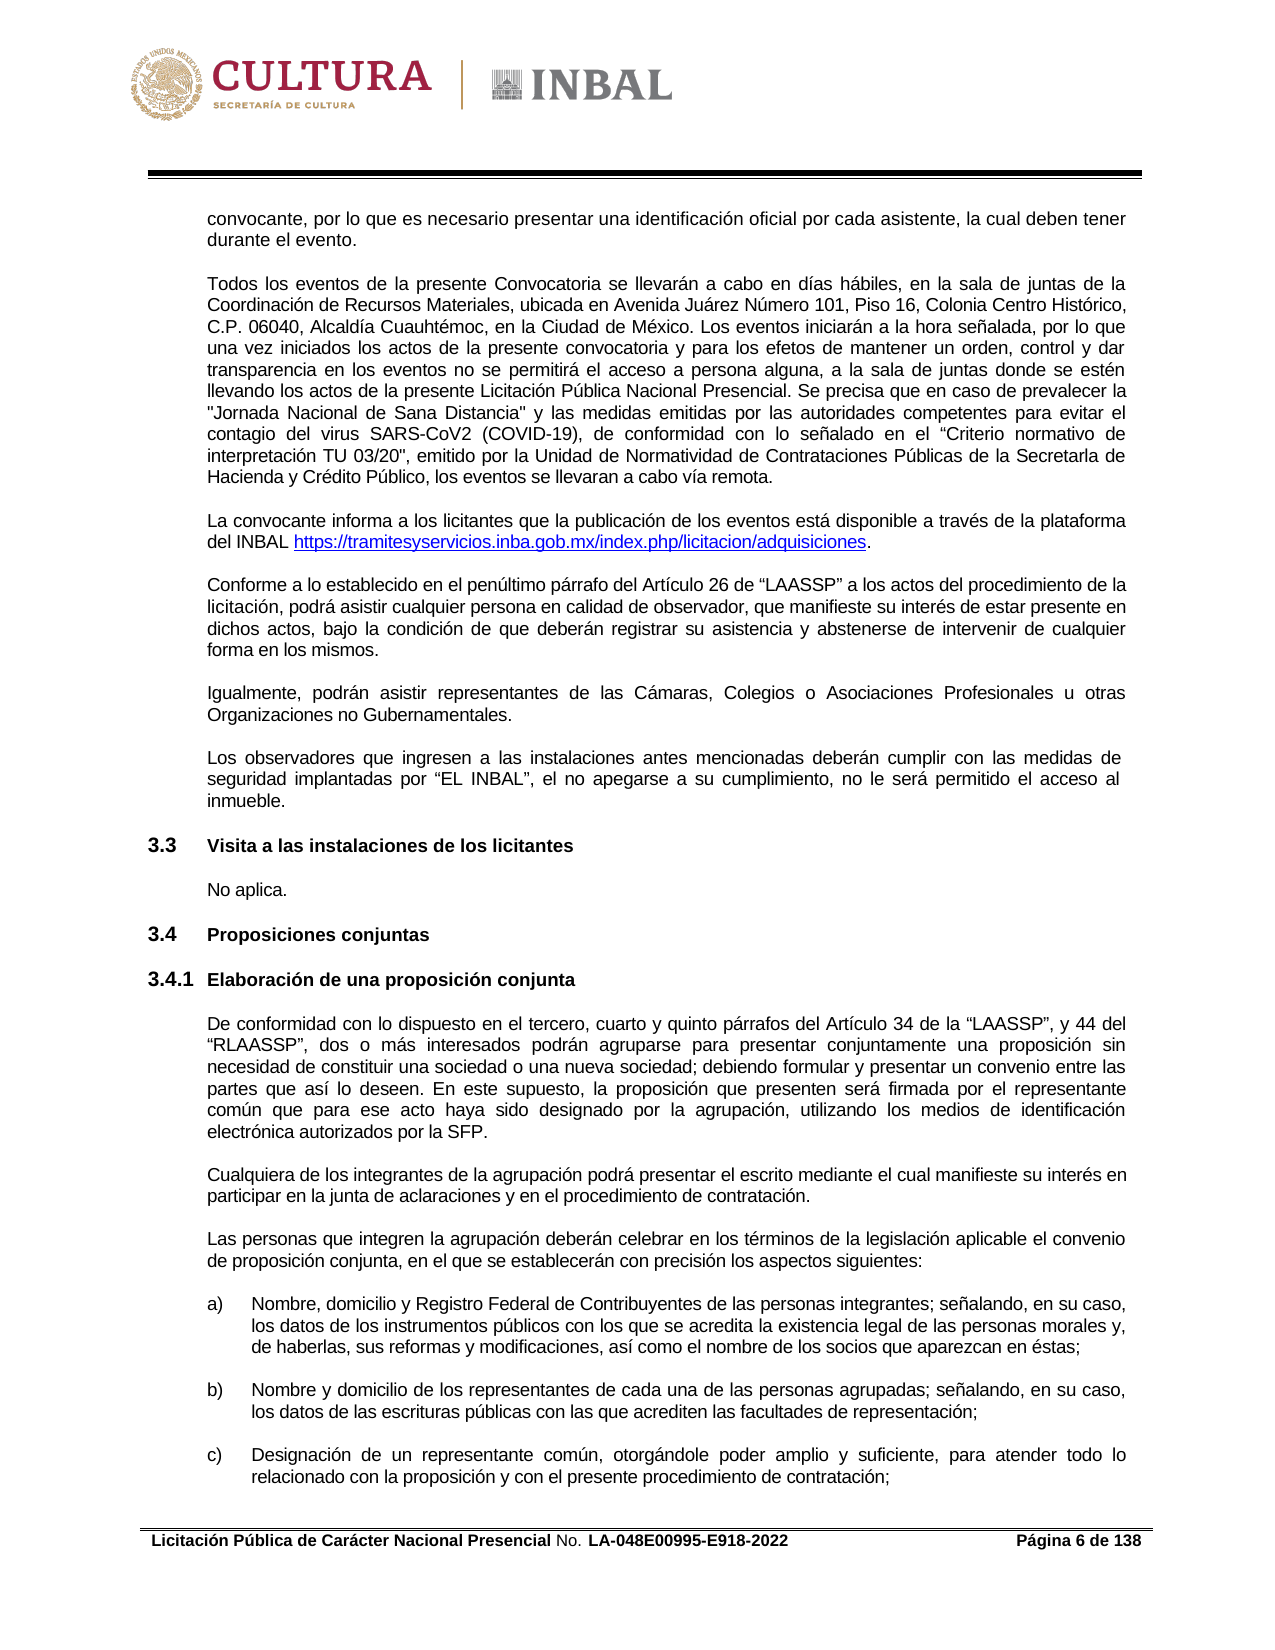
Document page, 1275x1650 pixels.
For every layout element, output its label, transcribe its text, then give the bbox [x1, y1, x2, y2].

picture [37, 3, 764, 166]
list Visita a las instalaciones de los licitantes [148, 833, 1127, 857]
list Designación de un representante común, otorgándole poder amplio y suficiente, para atender todo lo relacionado con la proposición y con el presente procedimiento de contratación; [207, 1444, 1127, 1487]
text Igualmente, podrán asistir representantes de las Cámaras, Colegios o Asociaciones Profesionales u otras Organizaciones no Gubernamentales. [207, 682, 1127, 725]
text No aplica. [207, 878, 1127, 900]
text Cualquiera de los integrantes de la agrupación podrá presentar el escrito mediante el cual manifieste su interés en participar en la junta de aclaraciones y en el procedimiento de contratación. [207, 1163, 1127, 1207]
list Proposiciones conjuntas [148, 922, 1127, 946]
list Nombre y domicilio de los representantes de cada una de las personas agrupadas; señalando, en su caso, los datos de las escrituras públicas con las que acrediten las facultades de representación; [207, 1379, 1127, 1422]
text De conformidad con lo dispuesto en el tercero, cuarto y quinto párrafos del Artículo 34 de la “LAASSP”, y 44 del “RLAASSP”, dos o más interesados podrán agruparse para presentar conjuntamente una proposición sin necesidad de constituir una sociedad o una nueva sociedad; debiendo formular y presentar un convenio entre las partes que así lo deseen. En este supuesto, la proposición que presenten será firmada por el representante común que para ese acto haya sido designado por la agrupación, utilizando los medios de identificación electrónica autorizados por la SFP. [207, 1013, 1127, 1142]
text La convocante informa a los licitantes que la publicación de los eventos está disponible a través de la plataforma del INBAL https://tramitesyservicios.inba.gob.mx/index.php/licitacion/adquisiciones. [207, 509, 1127, 553]
list Nombre, domicilio y Registro Federal de Contribuyentes de las personas integrantes; señalando, en su caso, los datos de los instrumentos públicos con los que se acredita la existencia legal de las personas morales y, de haberlas, sus reformas y modificaciones, así como el nombre de los socios que aparezcan en éstas; [207, 1293, 1127, 1358]
text Los observadores que ingresen a las instalaciones antes mencionadas deberán cumplir con las medidas de seguridad implantadas por “EL INBAL”, el no apegarse a su cumplimiento, no le será permitido el acceso al inmueble. [207, 747, 1122, 811]
text Conforme a lo establecido en el penúltimo párrafo del Artículo 26 de “LAASSP” a los actos del procedimiento de la licitación, podrá asistir cualquier persona en calidad de observador, que manifieste su interés de estar presente en dichos actos, bajo la condición de que deberán registrar su asistencia y abstenerse de intervenir de cualquier forma en los mismos. [207, 574, 1127, 660]
list Elaboración de una proposición conjunta [148, 967, 1127, 991]
text Todos los eventos de la presente Convocatoria se llevarán a cabo en días hábiles, en la sala de juntas de la Coordinación de Recursos Materiales, ubicada en Avenida Juárez Número 101, Piso 16, Colonia Centro Histórico, C.P. 06040, Alcaldía Cuauhtémoc, en la Ciudad de México. Los eventos iniciarán a la hora señalada, por lo que una vez iniciados los actos de la presente convocatoria y para los efetos de mantener un orden, control y dar transparencia en los eventos no se permitirá el acceso a persona alguna, a la sala de juntas donde se estén llevando los actos de la presente Licitación Pública Nacional Presencial. Se precisa que en caso de prevalecer la "Jornada Nacional de Sana Distancia" y las medidas emitidas por las autoridades competentes para evitar el contagio del virus SARS-CoV2 (COVID-19), de conformidad con lo señalado en el “Criterio normativo de interpretación TU 03/20", emitido por la Unidad de Normatividad de Contrataciones Públicas de la Secretarla de Hacienda y Crédito Público, los eventos se llevaran a cabo vía remota. [207, 272, 1127, 488]
text Las personas que integren la agrupación deberán celebrar en los términos de la legislación aplicable el convenio de proposición conjunta, en el que se establecerán con precisión los aspectos siguientes: [207, 1228, 1127, 1271]
